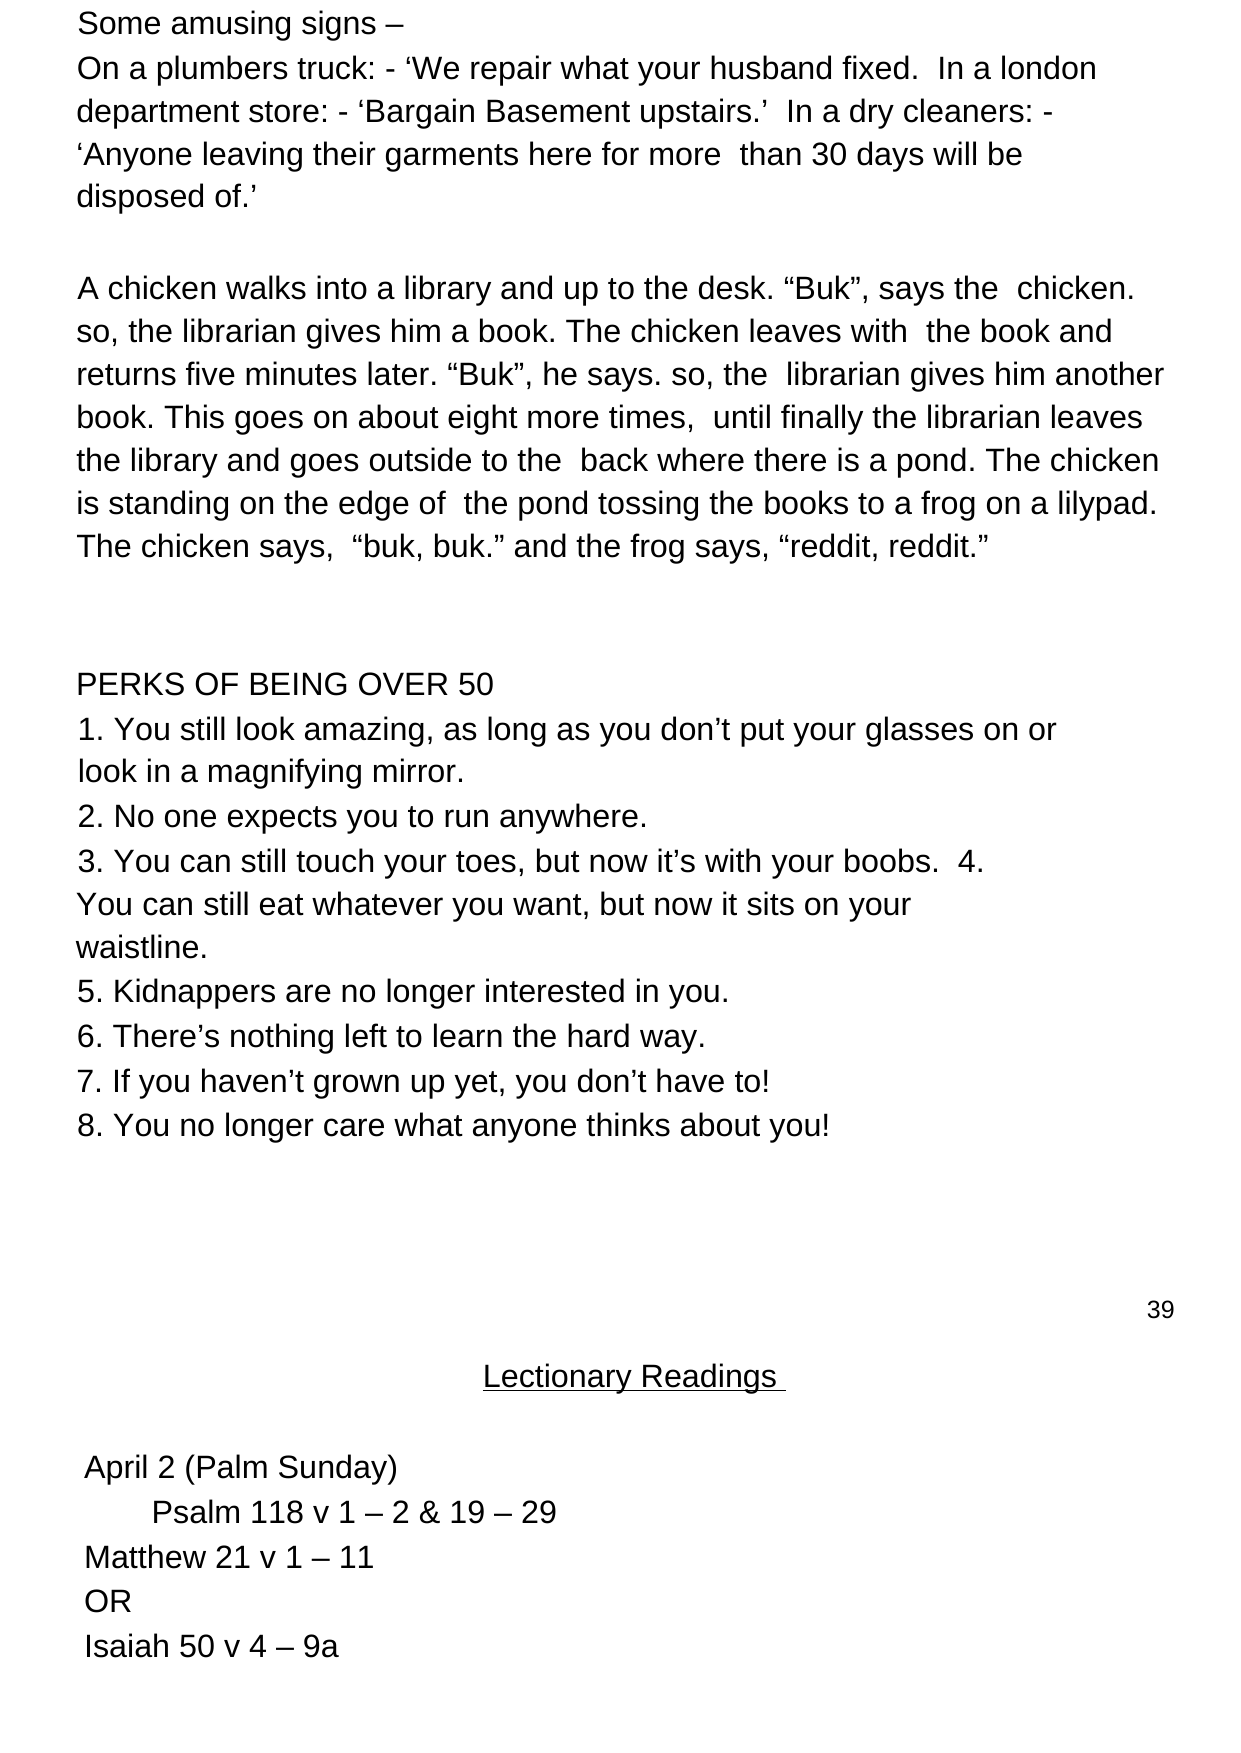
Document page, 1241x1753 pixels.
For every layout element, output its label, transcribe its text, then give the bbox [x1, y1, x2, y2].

text Psalm 118 v 1 – 2 & 19 – 29 [151, 1493, 1202, 1530]
text 6. There’s nothing left to learn the hard way. [77, 1017, 1202, 1054]
text 7. If you haven’t grown up yet, you don’t have to! [76, 1062, 1202, 1099]
text PERKS OF BEING OVER 50 [76, 665, 1202, 702]
text 8. You no longer care what anyone thinks about you! [77, 1107, 1202, 1144]
text Some amusing signs – [77, 4, 1202, 41]
text 39 [57, 1295, 1174, 1323]
text On a plumbers truck: - ‘We repair what your husband fixed. In a london department store: - ‘Bargain Basement upstairs.’ In a dry cleaners: - ‘Anyone leaving their garments here for more than 30 days will be disposed of.’ [76, 49, 1104, 215]
text 2. No one expects you to run anywhere. [77, 797, 1202, 834]
text 5. Kidnappers are no longer interested in you. [77, 972, 1202, 1009]
text Matthew 21 v 1 – 11 [75, 1538, 1202, 1575]
text A chicken walks into a library and up to the desk. “Buk”, says the chicken. so, the librarian gives him a book. The chicken leaves with the book and returns five minutes later. “Buk”, he says. so, the librarian gives him another book. This goes on about eight more times, until finally the librarian leaves the library and goes outside to the back where there is a pond. The chicken is standing on the edge of the pond tossing the books to a frog on a lilypad. The chicken says, “buk, buk.” and the frog says, “reddit, reddit.” [76, 269, 1176, 564]
text Lectionary Readings [57, 1357, 1202, 1394]
text Isaiah 50 v 4 – 9a [75, 1627, 1202, 1664]
text 1. You still look amazing, as long as you don’t put your glasses on or look in a magnifying mirror. [77, 709, 1117, 789]
text OR [75, 1582, 1202, 1619]
text April 2 (Palm Sunday) [75, 1448, 1202, 1485]
text 3. You can still touch your toes, but now it’s with your boobs. 4. You can still eat whatever you want, but now it sits on your waistline. [76, 842, 1039, 965]
